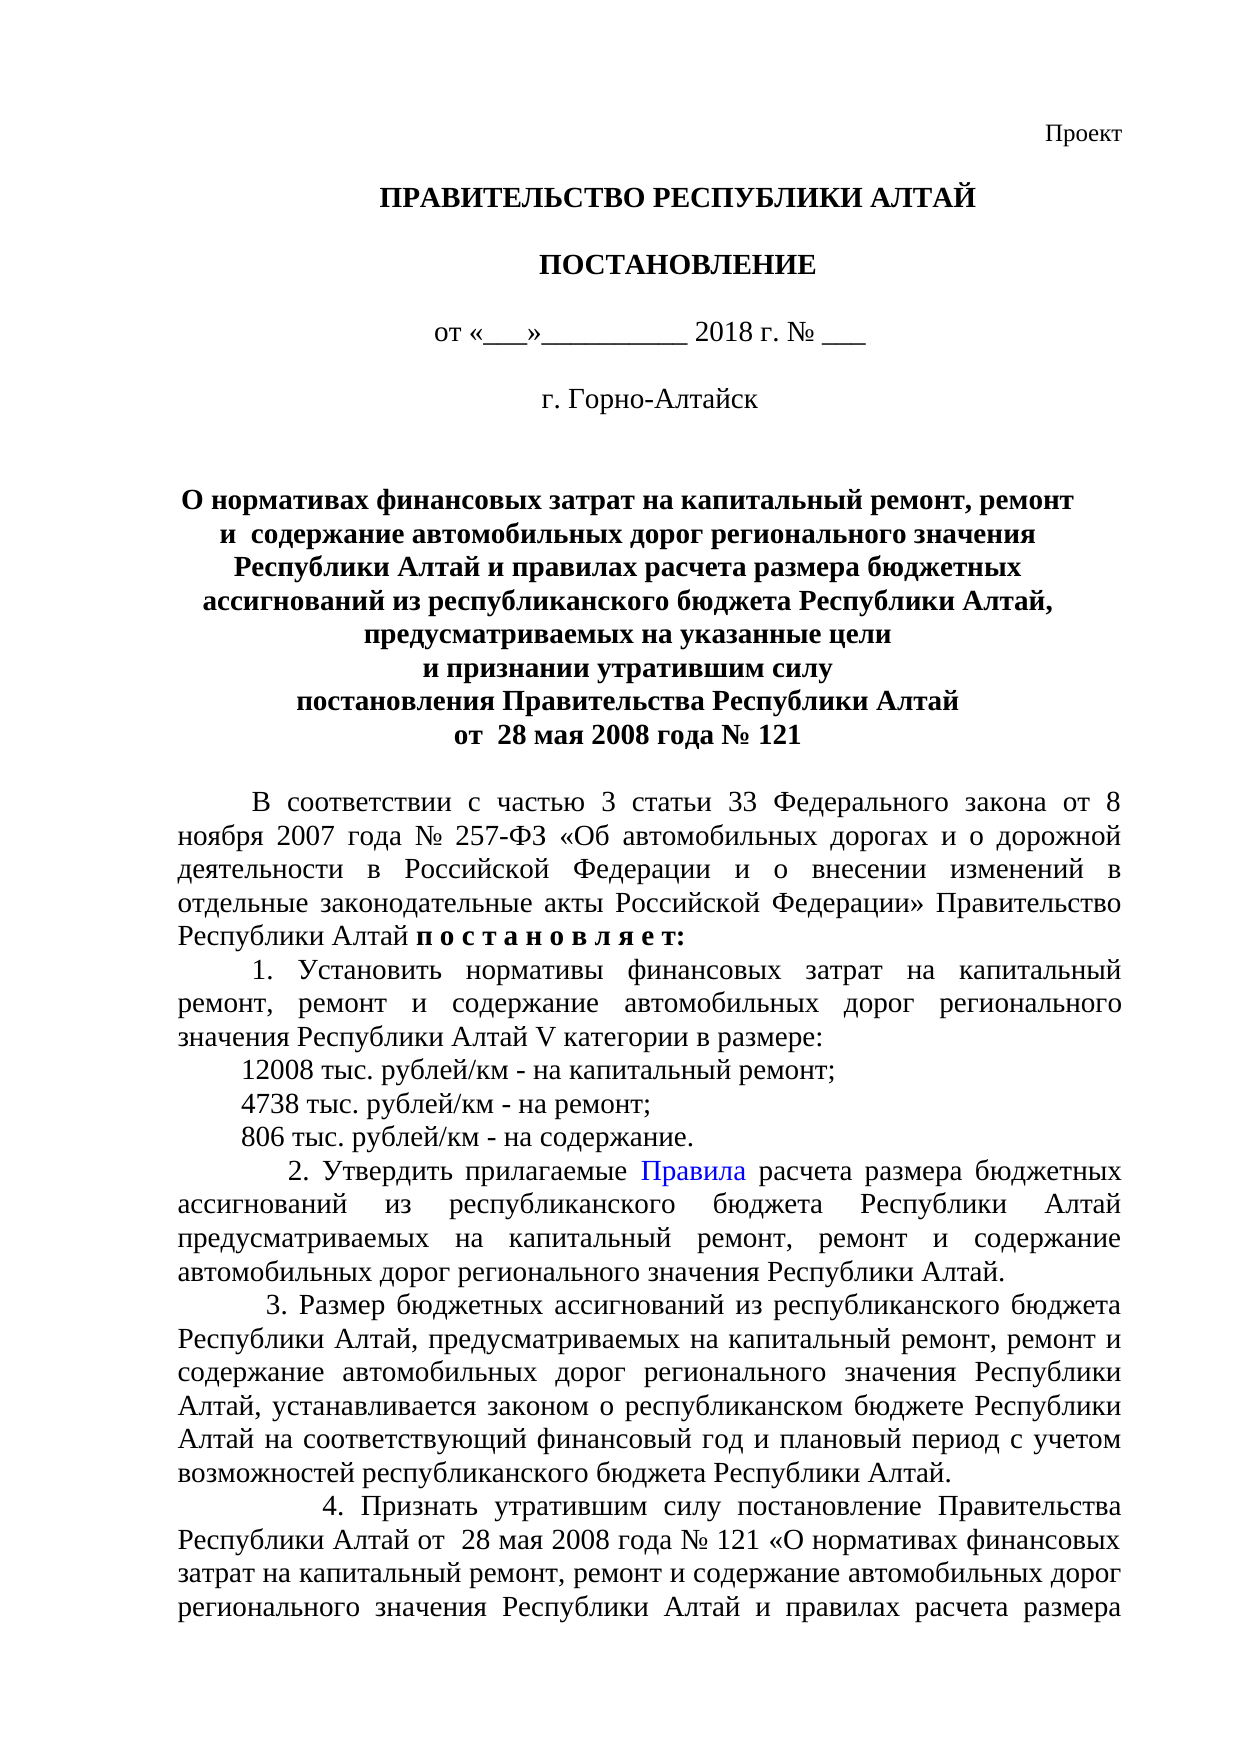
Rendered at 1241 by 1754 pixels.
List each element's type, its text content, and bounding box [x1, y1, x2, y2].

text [177, 1488, 1122, 1623]
text В соответствии с частью 3 статьи 33 Федерального закона от 8 ноября 2007 года № 257-ФЗ «Об автомобильных дорогах и о дорожной деятельности в Российской Федерации и о внесении изменений в отдельные законодательные акты Российской Федерации» Правительство Республики Алтай п о с т а н о в л я е т: [177, 784, 1122, 952]
text 12008 тыс. рублей/км - на капитальный ремонт; [177, 1052, 1122, 1086]
text 4738 тыс. рублей/км - на ремонт; [177, 1086, 1122, 1119]
title от «___»__________ 2018 г. № ___ [177, 314, 1122, 348]
title Проект [177, 118, 1122, 147]
text 2. Утвердить прилагаемые Правила расчета размера бюджетных ассигнований из республиканского бюджета Республики Алтай предусматриваемых на капитальный ремонт, ремонт и содержание автомобильных дорог регионального значения Республики Алтай. [177, 1153, 1122, 1287]
text ПОСТАНОВЛЕНИЕ [177, 247, 1122, 281]
title и признании утратившим силу [177, 650, 1078, 683]
text 3. Размер бюджетных ассигнований из республиканского бюджета Республики Алтай, предусматриваемых на капитальный ремонт, ремонт и содержание автомобильных дорог регионального значения Республики Алтай, устанавливается законом о республиканском бюджете Республики Алтай на соответствующий финансовый год и плановый период с учетом возможностей республиканского бюджета Республики Алтай. [177, 1287, 1122, 1488]
title О нормативах финансовых затрат на капитальный ремонт, ремонт и содержание автомобильных дорог регионального значения Республики Алтай и правилах расчета размера бюджетных ассигнований из республиканского бюджета Республики Алтай, предусматриваемых на указанные цели [177, 482, 1078, 650]
text 1. Установить нормативы финансовых затрат на капитальный ремонт, ремонт и содержание автомобильных дорог регионального значения Республики Алтай V категории в размере: [177, 952, 1122, 1052]
title постановления Правительства Республики Алтай [177, 683, 1078, 717]
title от 28 мая 2008 года № 121 [177, 717, 1078, 751]
title г. Горно-Алтайск [177, 382, 1122, 415]
text 806 тыс. рублей/км - на содержание. [177, 1119, 1122, 1153]
text ПРАВИТЕЛЬСТВО РЕСПУБЛИКИ АЛТАЙ [177, 180, 1122, 214]
